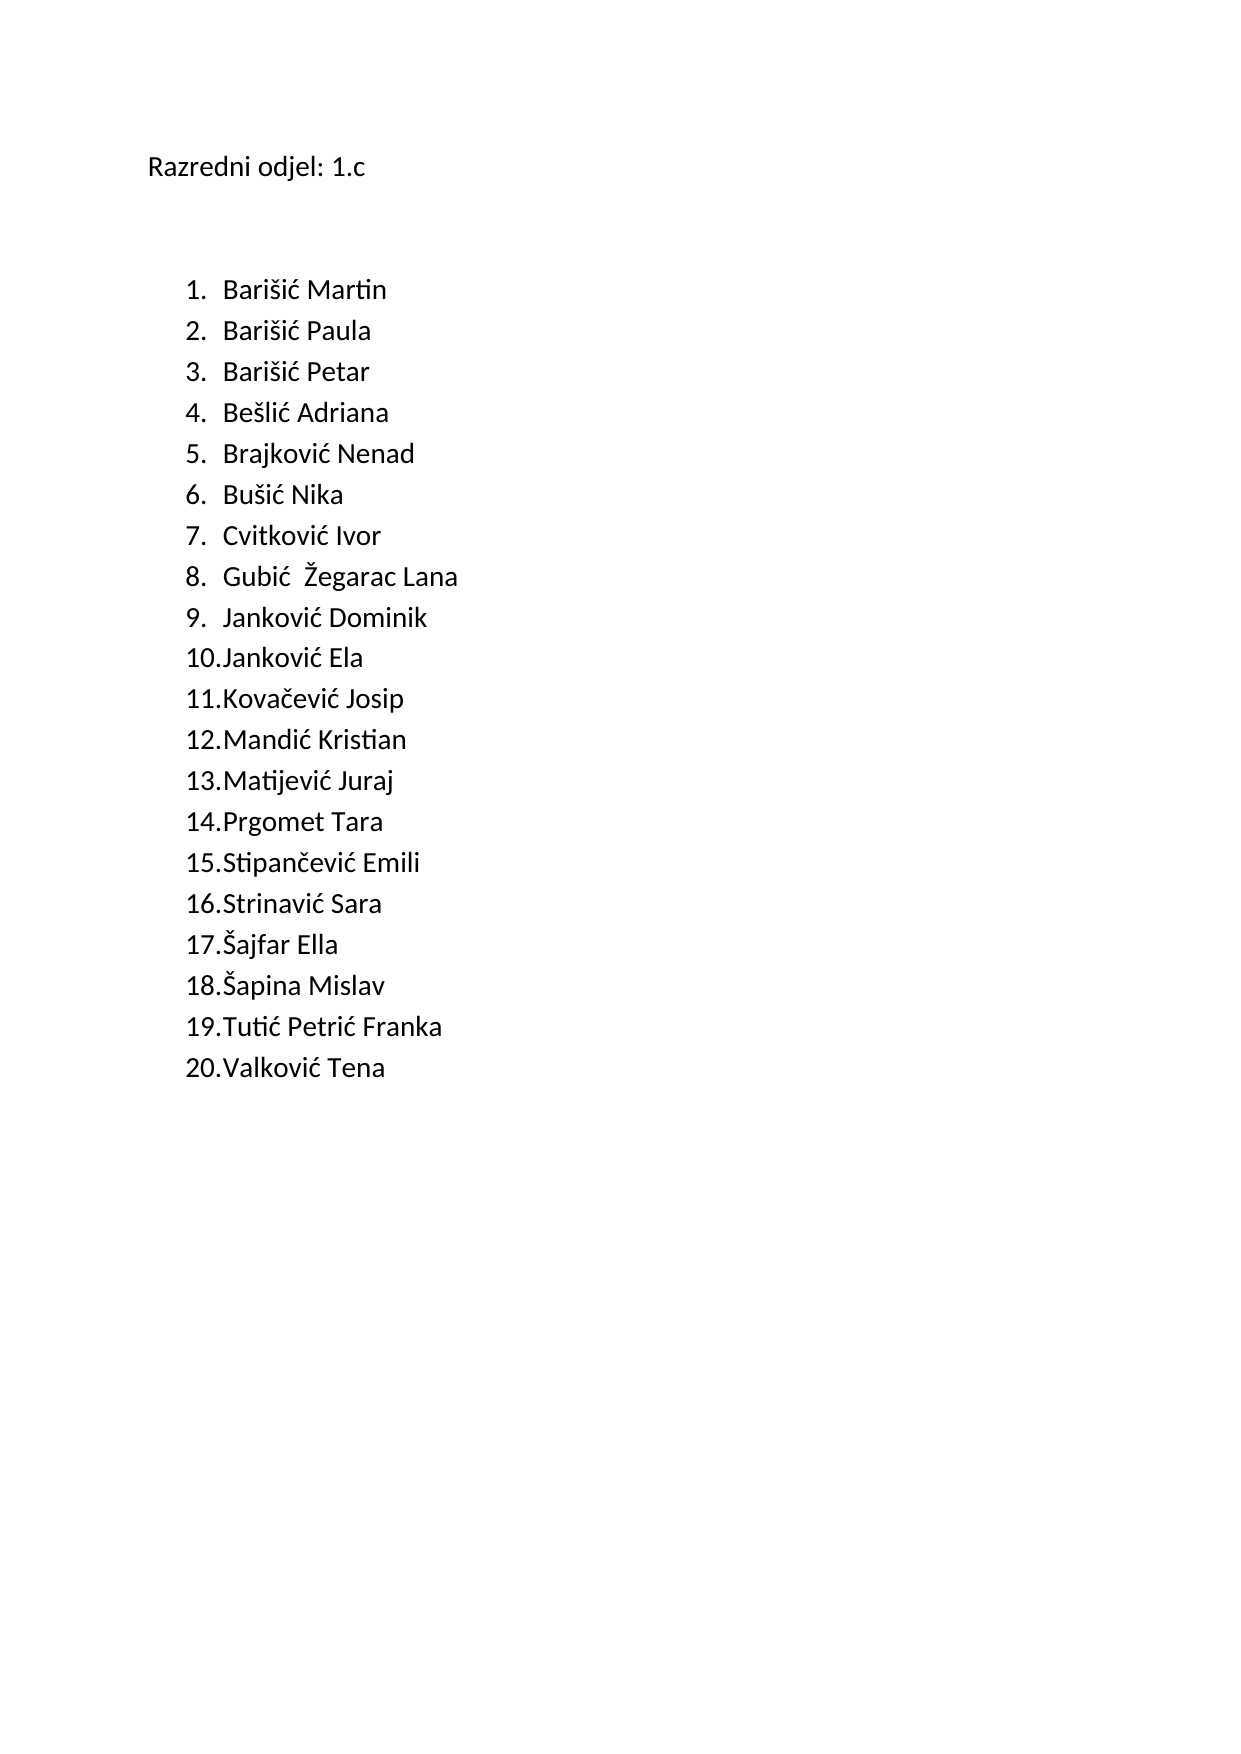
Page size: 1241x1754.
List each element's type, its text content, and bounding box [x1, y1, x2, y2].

list Bušić Nika [185, 476, 1093, 511]
list Stipančević Emili [185, 844, 1093, 880]
list Cvitković Ivor [185, 517, 1093, 552]
list Barišić Paula [185, 312, 1093, 348]
list Tutić Petrić Franka [185, 1008, 1093, 1044]
list Kovačević Josip [185, 681, 1093, 716]
list Barišić Martin [185, 271, 1093, 307]
list Bešlić Adriana [185, 394, 1093, 429]
list Mandić Kristian [185, 721, 1093, 757]
list Šajfar Ella [185, 926, 1093, 962]
text Razredni odjel: 1.c [148, 148, 1093, 183]
list Brajković Nenad [185, 435, 1093, 471]
list Janković Ela [185, 639, 1093, 675]
list Gubić Žegarac Lana [185, 558, 1093, 593]
list Prgomet Tara [185, 803, 1093, 839]
list Valković Tena [185, 1049, 1093, 1084]
list Janković Dominik [185, 599, 1093, 634]
list Šapina Mislav [185, 967, 1093, 1003]
list Barišić Petar [185, 353, 1093, 389]
list Matijević Juraj [185, 762, 1093, 798]
list Strinavić Sara [185, 885, 1093, 921]
